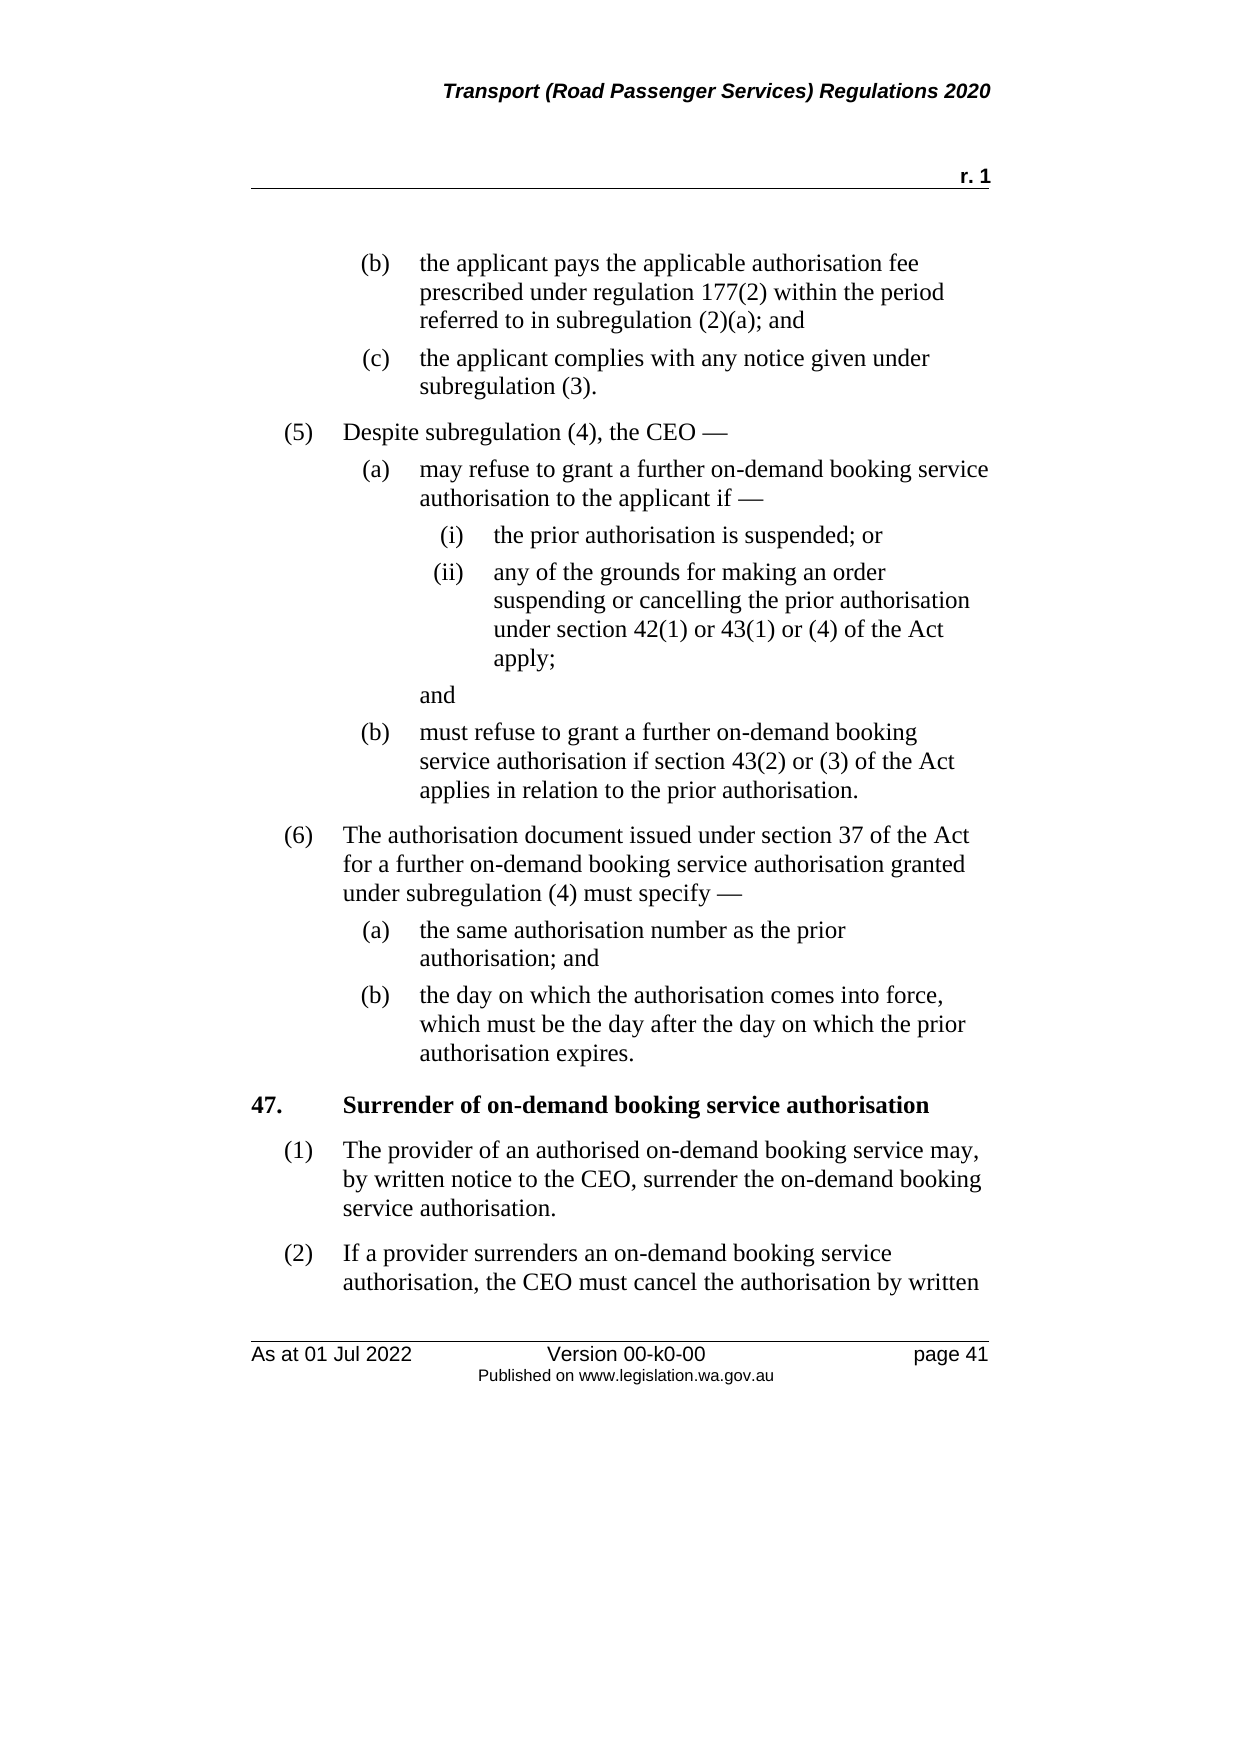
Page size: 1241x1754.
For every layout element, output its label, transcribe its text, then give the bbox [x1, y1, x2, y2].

text (a) may refuse to grant a further on-demand booking service authorisation to the applicant if — [251, 454, 989, 511]
text (b) the applicant pays the applicable authorisation fee prescribed under regulation 177(2) within the period referred to in subregulation (2)(a); and [251, 248, 989, 334]
text (a) the same authorisation number as the prior authorisation; and [251, 915, 989, 972]
text and [251, 680, 989, 709]
text (5) Despite subregulation (4), the CEO — [251, 417, 989, 446]
text (b) the day on which the authorisation comes into force, which must be the day after the day on which the prior authorisation expires. [251, 981, 989, 1067]
text (c) the applicant complies with any notice given under subregulation (3). [251, 343, 989, 400]
text (6) The authorisation document issued under section 37 of the Act for a further on-demand booking service authorisation granted under subregulation (4) must specify — [251, 820, 989, 906]
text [251, 1238, 989, 1296]
text (1) The provider of an authorised on-demand booking service may, by written notice to the CEO, surrender the on-demand booking service authorisation. [251, 1135, 989, 1221]
text (b) must refuse to grant a further on-demand booking service authorisation if section 43(2) or (3) of the Act applies in relation to the prior authorisation. [251, 717, 989, 803]
text (ii) any of the grounds for making an order suspending or cancelling the prior authorisation under section 42(1) or 43(1) or (4) of the Act apply; [251, 557, 989, 672]
text (i) the prior authorisation is suspended; or [251, 520, 989, 548]
subtitle 47. Surrender of on-demand booking service authorisation [251, 1090, 989, 1118]
